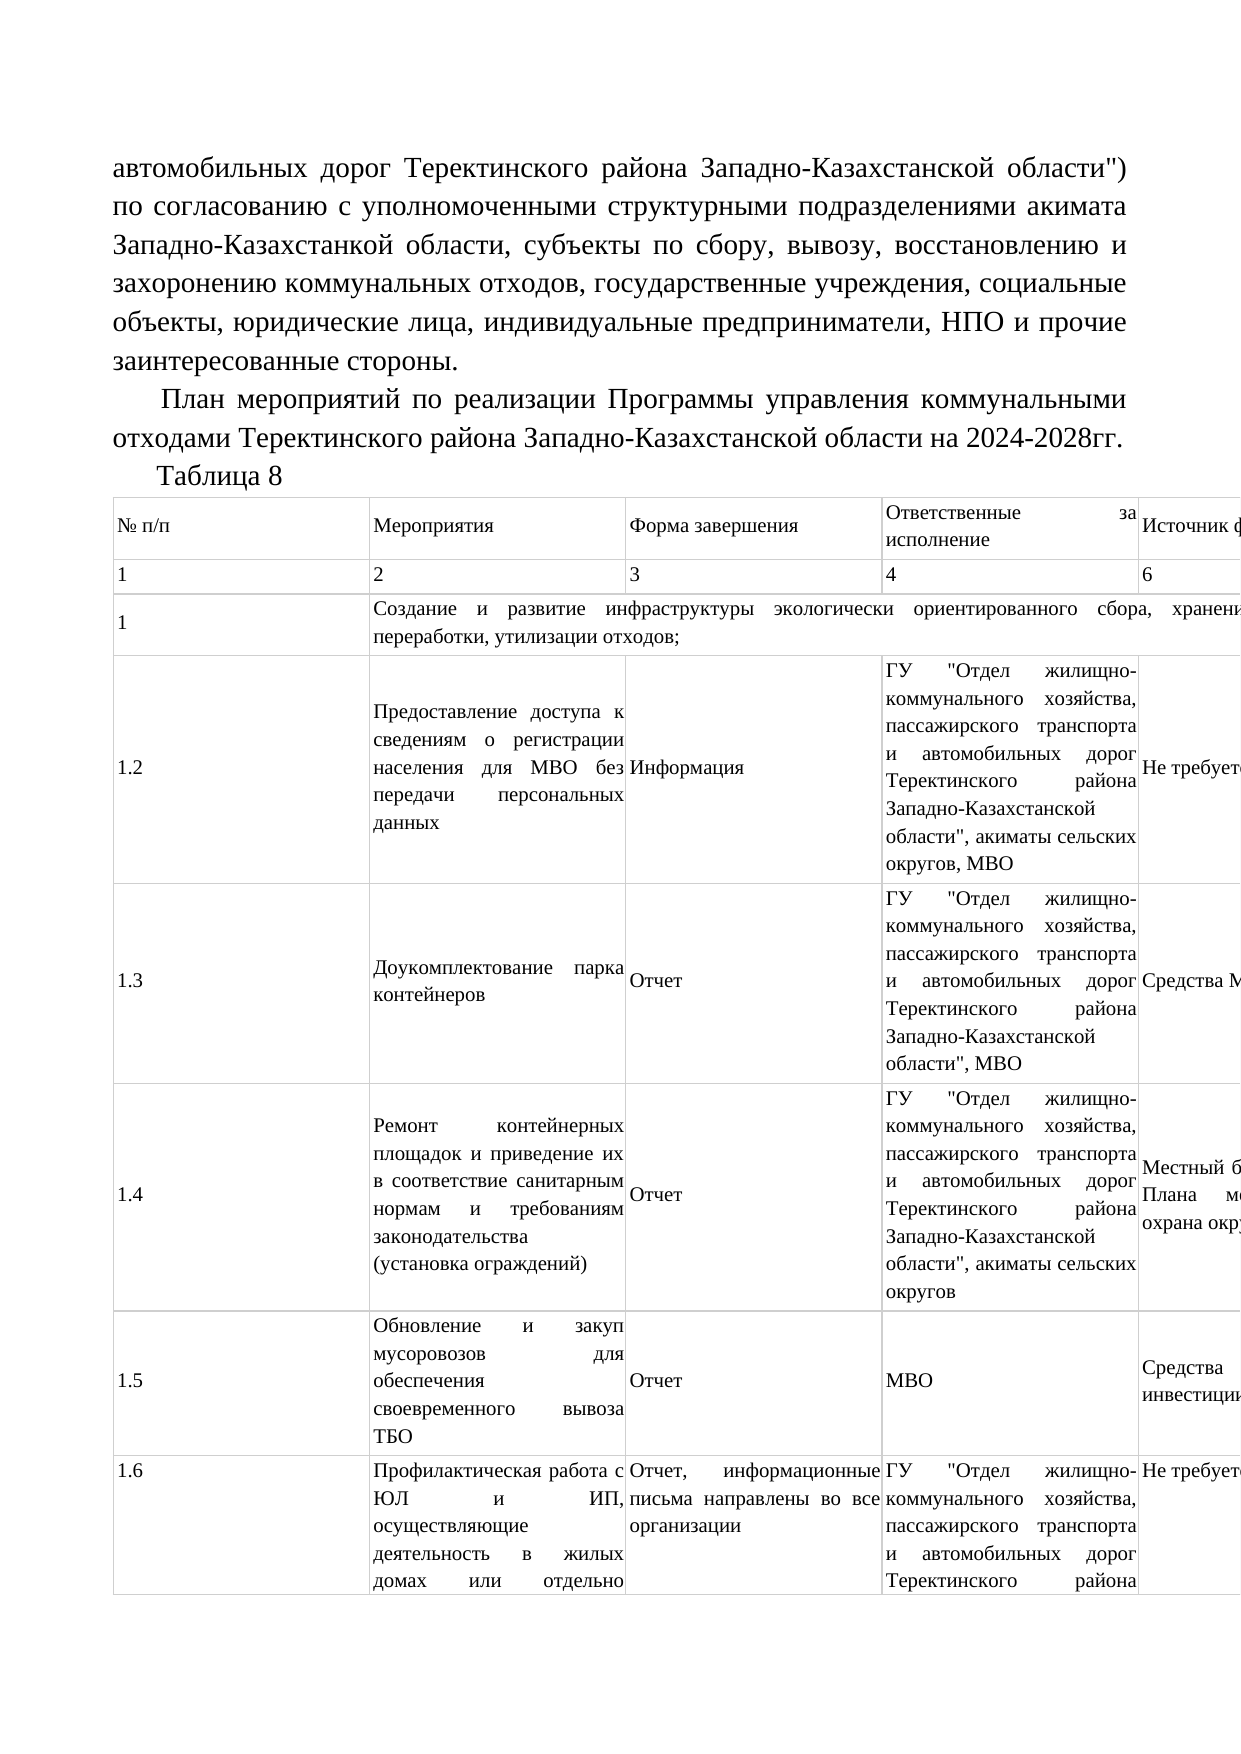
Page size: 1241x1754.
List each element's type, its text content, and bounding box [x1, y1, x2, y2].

table_cell Не требуется [1139, 656, 1240, 883]
table_cell Обновление и закуп мусоровозов для обеспечения своевременного вывоза ТБО [370, 1312, 625, 1455]
table_cell 1.5 [114, 1312, 369, 1455]
text План мероприятий по реализации Программы управления коммунальными отходами Теректинского района Западно-Казахстанской области на 2024-2028гг. [112, 381, 1128, 453]
table_cell Средства МВО [1139, 884, 1240, 1083]
table_cell Местный бюджет, в рамках Плана мероприятий по охрана окружающей среды [1139, 1084, 1240, 1310]
table_cell 1.6 [114, 1456, 369, 1594]
table_cell ГУ "Отдел жилищно-коммунального хозяйства, пассажирского транспорта и автомобильных дорог Теректинского района Западно-Казахстанской области", МВО [883, 884, 1138, 1083]
table_cell МВО [883, 1312, 1138, 1455]
table_cell 2 [370, 560, 625, 593]
table_cell Средства МВО, частные инвестиции [1139, 1312, 1240, 1455]
table_cell 1 [114, 560, 369, 593]
table_cell ГУ "Отдел жилищно-коммунального хозяйства, пассажирского транспорта и автомобильных дорог Теректинского района Западно-Казахстанской области", акиматы сельских округов, МВО [883, 656, 1138, 883]
table_cell Отчет [626, 1312, 881, 1455]
table_cell Предоставление доступа к сведениям о регистрации населения для МВО без передачи персональных данных [370, 656, 625, 883]
table_cell 4 [883, 560, 1138, 593]
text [112, 150, 1128, 376]
table_cell 6 [1139, 560, 1240, 593]
text Таблица 8 [112, 458, 1128, 492]
table_cell 1.3 [114, 884, 369, 1083]
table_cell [883, 1456, 1138, 1594]
table_cell 1.2 [114, 656, 369, 883]
table_header Форма завершения [626, 498, 881, 559]
table_cell Информация [626, 656, 881, 883]
table_cell Создание и развитие инфраструктуры экологически ориентированного сбора, хранения, размещения, переработки, утилизации отходов; [370, 595, 1240, 655]
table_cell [626, 1456, 881, 1594]
table_header Ответственные за исполнение [883, 498, 1138, 559]
table_cell 1 [114, 595, 369, 655]
table_cell Отчет [626, 1084, 881, 1310]
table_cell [370, 1456, 625, 1594]
table_header № п/п [114, 498, 369, 559]
table_cell Отчет [626, 884, 881, 1083]
table_cell Ремонт контейнерных площадок и приведение их в соответствие санитарным нормам и требованиям законодательства (установка ограждений) [370, 1084, 625, 1310]
table_header Мероприятия [370, 498, 625, 559]
table_cell Доукомплектование парка контейнеров [370, 884, 625, 1083]
table_cell Не требуется [1139, 1456, 1240, 1594]
table_header Источник финансирования [1139, 498, 1240, 559]
table_cell 3 [626, 560, 881, 593]
table_cell 1.4 [114, 1084, 369, 1310]
